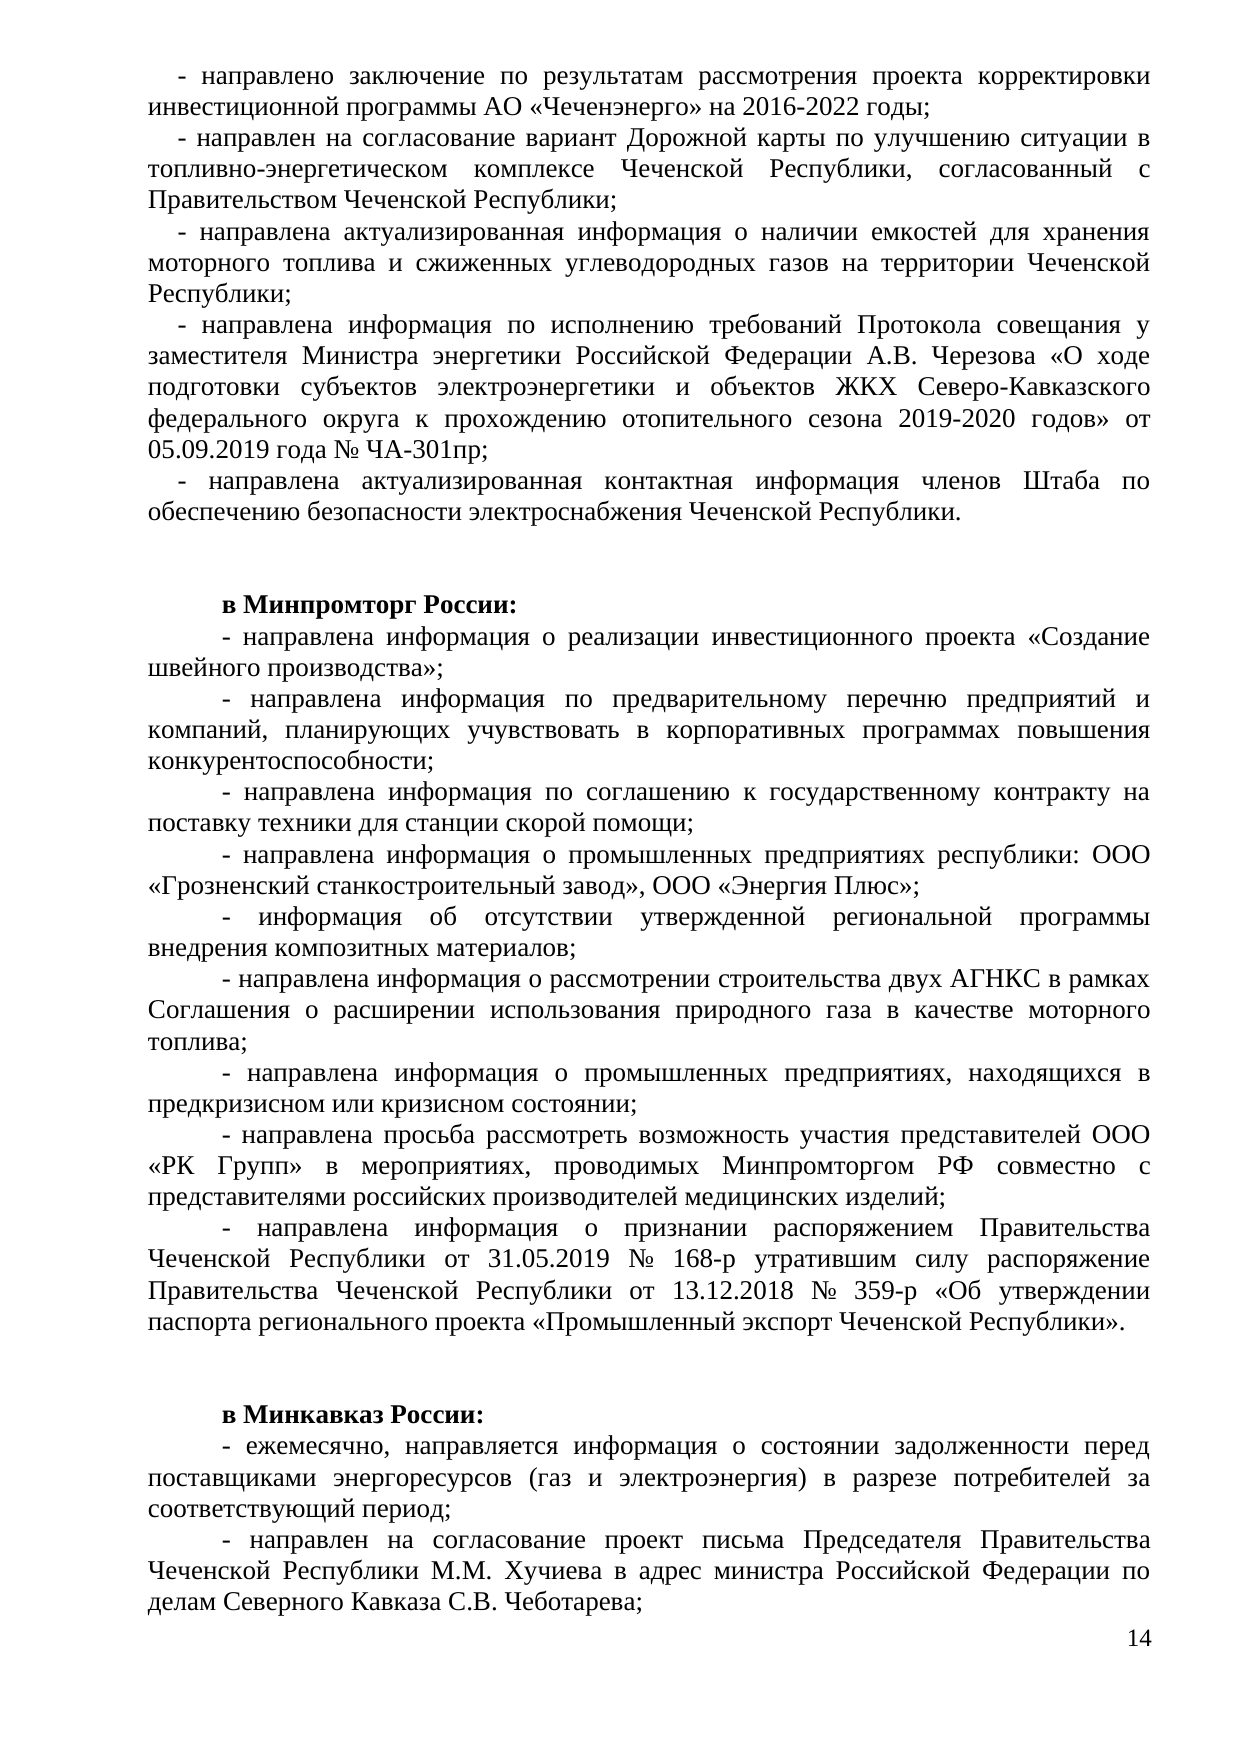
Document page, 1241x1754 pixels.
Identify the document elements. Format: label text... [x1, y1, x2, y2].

text - направлена информация о промышленных предприятиях республики: ООО «Грозненский станкостроительный завод», ООО «Энергия Плюс»; [148, 838, 1152, 900]
text - направлена информация по предварительному перечню предприятий и компаний, планирующих учувствовать в корпоративных программах повышения конкурентоспособности; [148, 682, 1152, 775]
text - направлена актуализированная информация о наличии емкостей для хранения моторного топлива и сжиженных углеводородных газов на территории Чеченской Республики; [148, 215, 1152, 308]
text - направлена информация по исполнению требований Протокола совещания у заместителя Министра энергетики Российской Федерации А.В. Черезова «О ходе подготовки субъектов электроэнергетики и объектов ЖКХ Северо-Кавказского федерального округа к прохождению отопительного сезона 2019-2020 годов» от 05.09.2019 года № ЧА-301пр; [148, 308, 1152, 464]
text - направлена информация по соглашению к государственному контракту на поставку техники для станции скорой помощи; [148, 775, 1152, 838]
text - направлен на согласование проект письма Председателя Правительства Чеченской Республики М.М. Хучиева в адрес министра Российской Федерации по делам Северного Кавказа С.В. Чеботарева; [148, 1523, 1152, 1616]
text - информация об отсутствии утвержденной региональной программы внедрения композитных материалов; [148, 900, 1152, 962]
text - направлена информация о признании распоряжением Правительства Чеченской Республики от 31.05.2019 № 168-р утратившим силу распоряжение Правительства Чеченской Республики от 13.12.2018 № 359-р «Об утверждении паспорта регионального проекта «Промышленный экспорт Чеченской Республики». [148, 1211, 1152, 1336]
text в Минкавказ России: [148, 1398, 1152, 1429]
text - направлен на согласование вариант Дорожной карты по улучшению ситуации в топливно-энергетическом комплексе Чеченской Республики, согласованный с Правительством Чеченской Республики; [148, 121, 1152, 215]
text - направлена информация о рассмотрении строительства двух АГНКС в рамках Соглашения о расширении использования природного газа в качестве моторного топлива; [148, 962, 1152, 1056]
text - направлена актуализированная контактная информация членов Штаба по обеспечению безопасности электроснабжения Чеченской Республики. [148, 464, 1152, 526]
text - направлена информация о реализации инвестиционного проекта «Создание швейного производства»; [148, 620, 1152, 682]
text - направлено заключение по результатам рассмотрения проекта корректировки инвестиционной программы АО «Чеченэнерго» на 2016-2022 годы; [148, 59, 1152, 121]
text - направлена просьба рассмотреть возможность участия представителей ООО «РК Групп» в мероприятиях, проводимых Минпромторгом РФ совместно с представителями российских производителей медицинских изделий; [148, 1118, 1152, 1211]
text - ежемесячно, направляется информация о состоянии задолженности перед поставщиками энергоресурсов (газ и электроэнергия) в разрезе потребителей за соответствующий период; [148, 1429, 1152, 1523]
text - направлена информация о промышленных предприятиях, находящихся в предкризисном или кризисном состоянии; [148, 1056, 1152, 1118]
text в Минпромторг России: [148, 588, 1152, 620]
